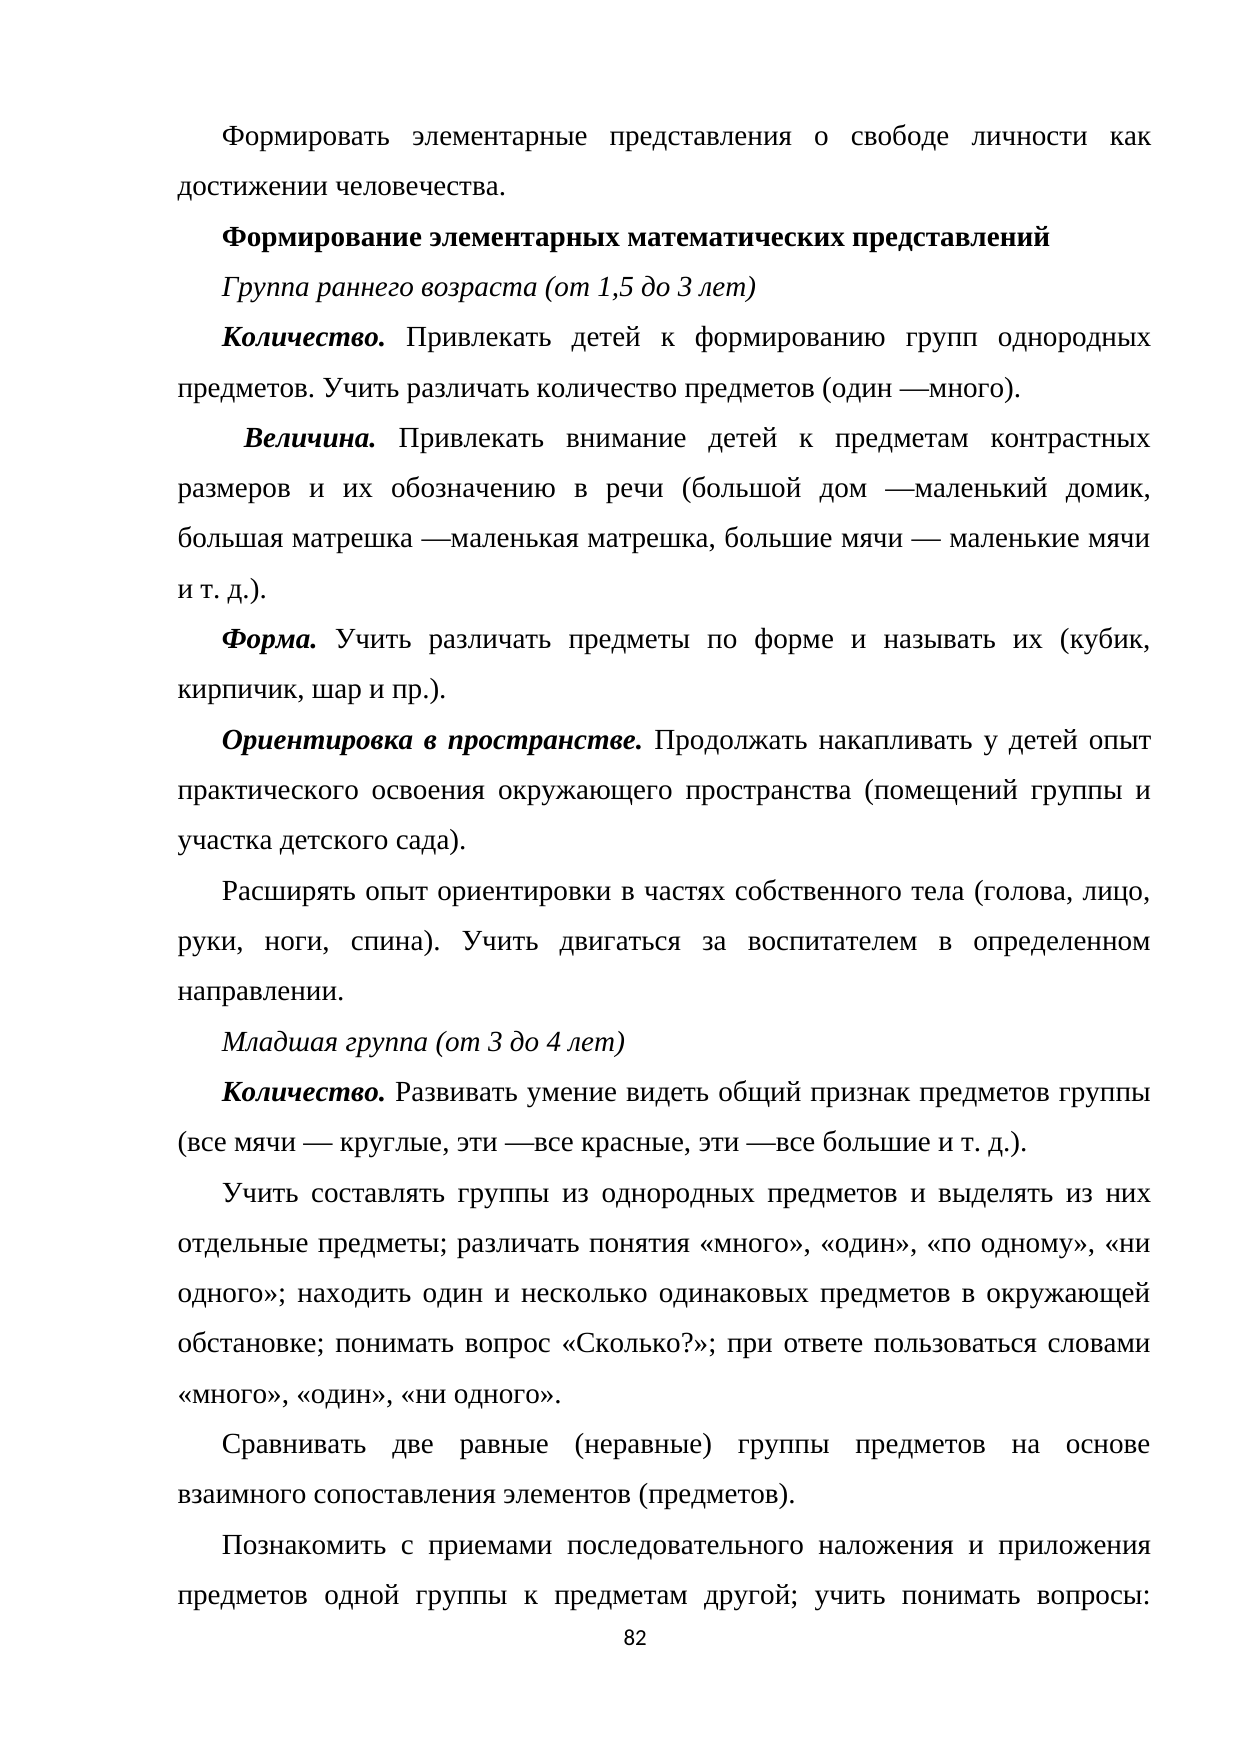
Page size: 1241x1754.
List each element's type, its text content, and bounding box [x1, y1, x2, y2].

text Формировать элементарные представления о свободе личности как достижении человечества. [177, 118, 1152, 202]
text Формирование элементарных математических представлений [177, 219, 1152, 252]
text Количество. Развивать умение видеть общий признак предметов группы (все мячи — круглые, эти —все красные, эти —все большие и т. д.). [177, 1074, 1152, 1158]
text Величина. Привлекать внимание детей к предметам контрастных размеров и их обозначению в речи (большой дом —маленький домик, большая матрешка —маленькая матрешка, большие мячи — маленькие мячи и т. д.). [177, 420, 1152, 604]
text Младшая группа (от 3 до 4 лет) [177, 1024, 1152, 1057]
text Форма. Учить различать предметы по форме и называть их (кубик, кирпичик, шар и пр.). [177, 621, 1152, 705]
text Количество. Привлекать детей к формированию групп однородных предметов. Учить различать количество предметов (один —много). [177, 319, 1152, 403]
text Учить составлять группы из однородных предметов и выделять из них отдельные предметы; различать понятия «много», «один», «по одному», «ни одного»; находить один и несколько одинаковых предметов в окружающей обстановке; понимать вопрос «Сколько?»; при ответе пользоваться словами «много», «один», «ни одного». [177, 1175, 1152, 1409]
text Группа раннего возраста (от 1,5 до 3 лет) [177, 269, 1152, 303]
text Ориентировка в пространстве. Продолжать накапливать у детей опыт практического освоения окружающего пространства (помещений группы и участка детского сада). [177, 722, 1152, 856]
text Расширять опыт ориентировки в частях собственного тела (голова, лицо, руки, ноги, спина). Учить двигаться за воспитателем в определенном направлении. [177, 873, 1152, 1007]
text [177, 1527, 1152, 1611]
text Сравнивать две равные (неравные) группы предметов на основе взаимного сопоставления элементов (предметов). [177, 1426, 1152, 1510]
